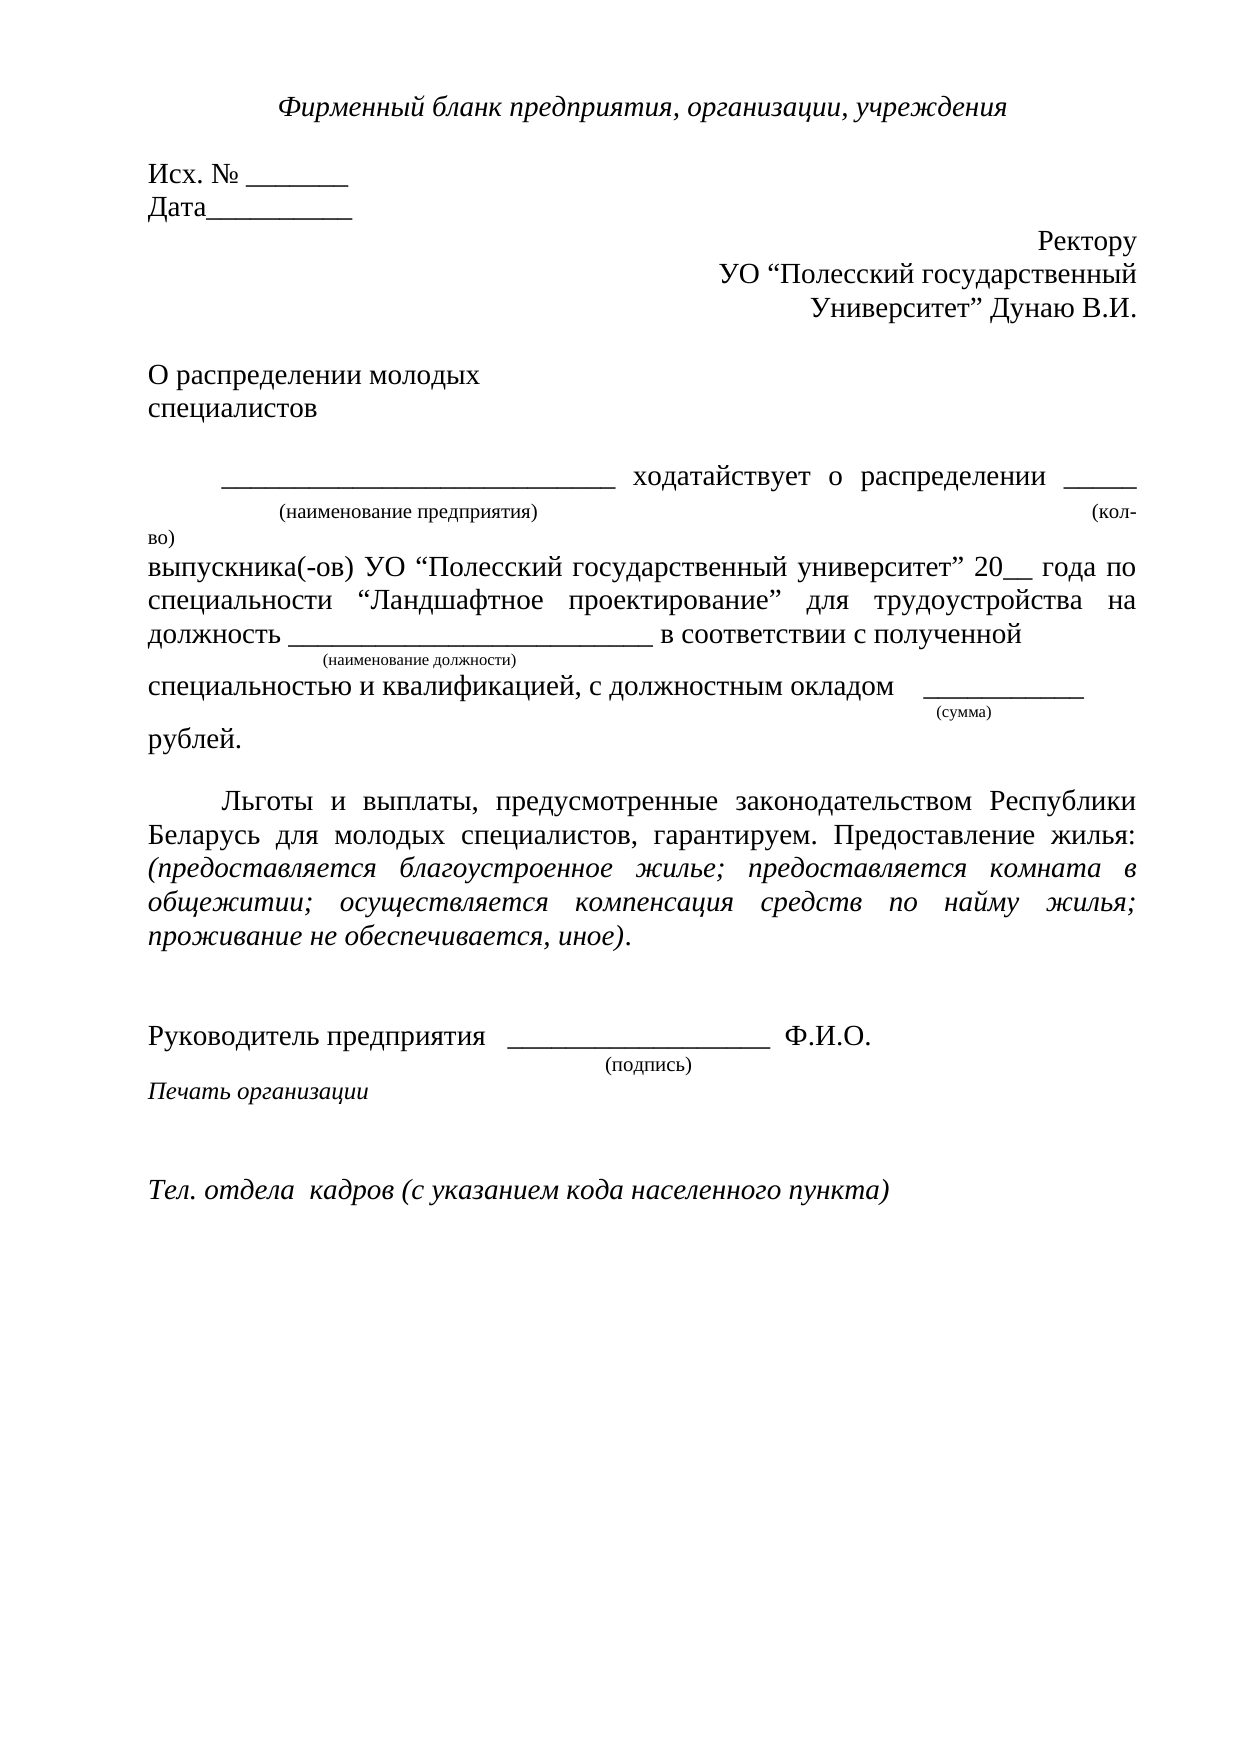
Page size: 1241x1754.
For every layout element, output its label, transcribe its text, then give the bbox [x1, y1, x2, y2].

text (наименование должности) [148, 649, 1137, 668]
text О распределении молодых [148, 357, 1137, 391]
text рублей. [148, 721, 1137, 755]
text специальностью и квалификацией, с должностным окладом ___________ [148, 668, 1137, 702]
text (подпись) [148, 1052, 1137, 1076]
text Фирменный бланк предприятия, организации, учреждения [148, 89, 1137, 122]
text специалистов [148, 391, 1137, 424]
text ___________________________ ходатайствует о распределении _____ (наименование предприятия) (кол-во) [148, 458, 1137, 549]
text Льготы и выплаты, предусмотренные законодательством Республики Беларусь для молодых специалистов, гарантируем. Предоставление жилья: (предоставляется благоустроенное жилье; предоставляется комната в общежитии; осуществляется компенсация средств по найму жилья; проживание не обеспечивается, иное). [148, 783, 1137, 951]
text Университет” Дунаю В.И. [148, 290, 1137, 323]
text Тел. отдела кадров (с указанием кода населенного пункта) [148, 1172, 1137, 1205]
text выпускника(-ов) УО “Полесский государственный университет” 20__ года по специальности “Ландшафтное проектирование” для трудоустройства на должность _________________________ в соответствии с полученной [148, 549, 1137, 649]
text Дата__________ [148, 189, 1137, 223]
text (сумма) [148, 702, 1137, 721]
text УО “Полесский государственный [148, 256, 1137, 290]
text Ректору [148, 223, 1137, 256]
text Руководитель предприятия __________________ Ф.И.О. [148, 1018, 1137, 1052]
text Печать организации [148, 1076, 1137, 1105]
text Исх. № _______ [148, 156, 1137, 189]
